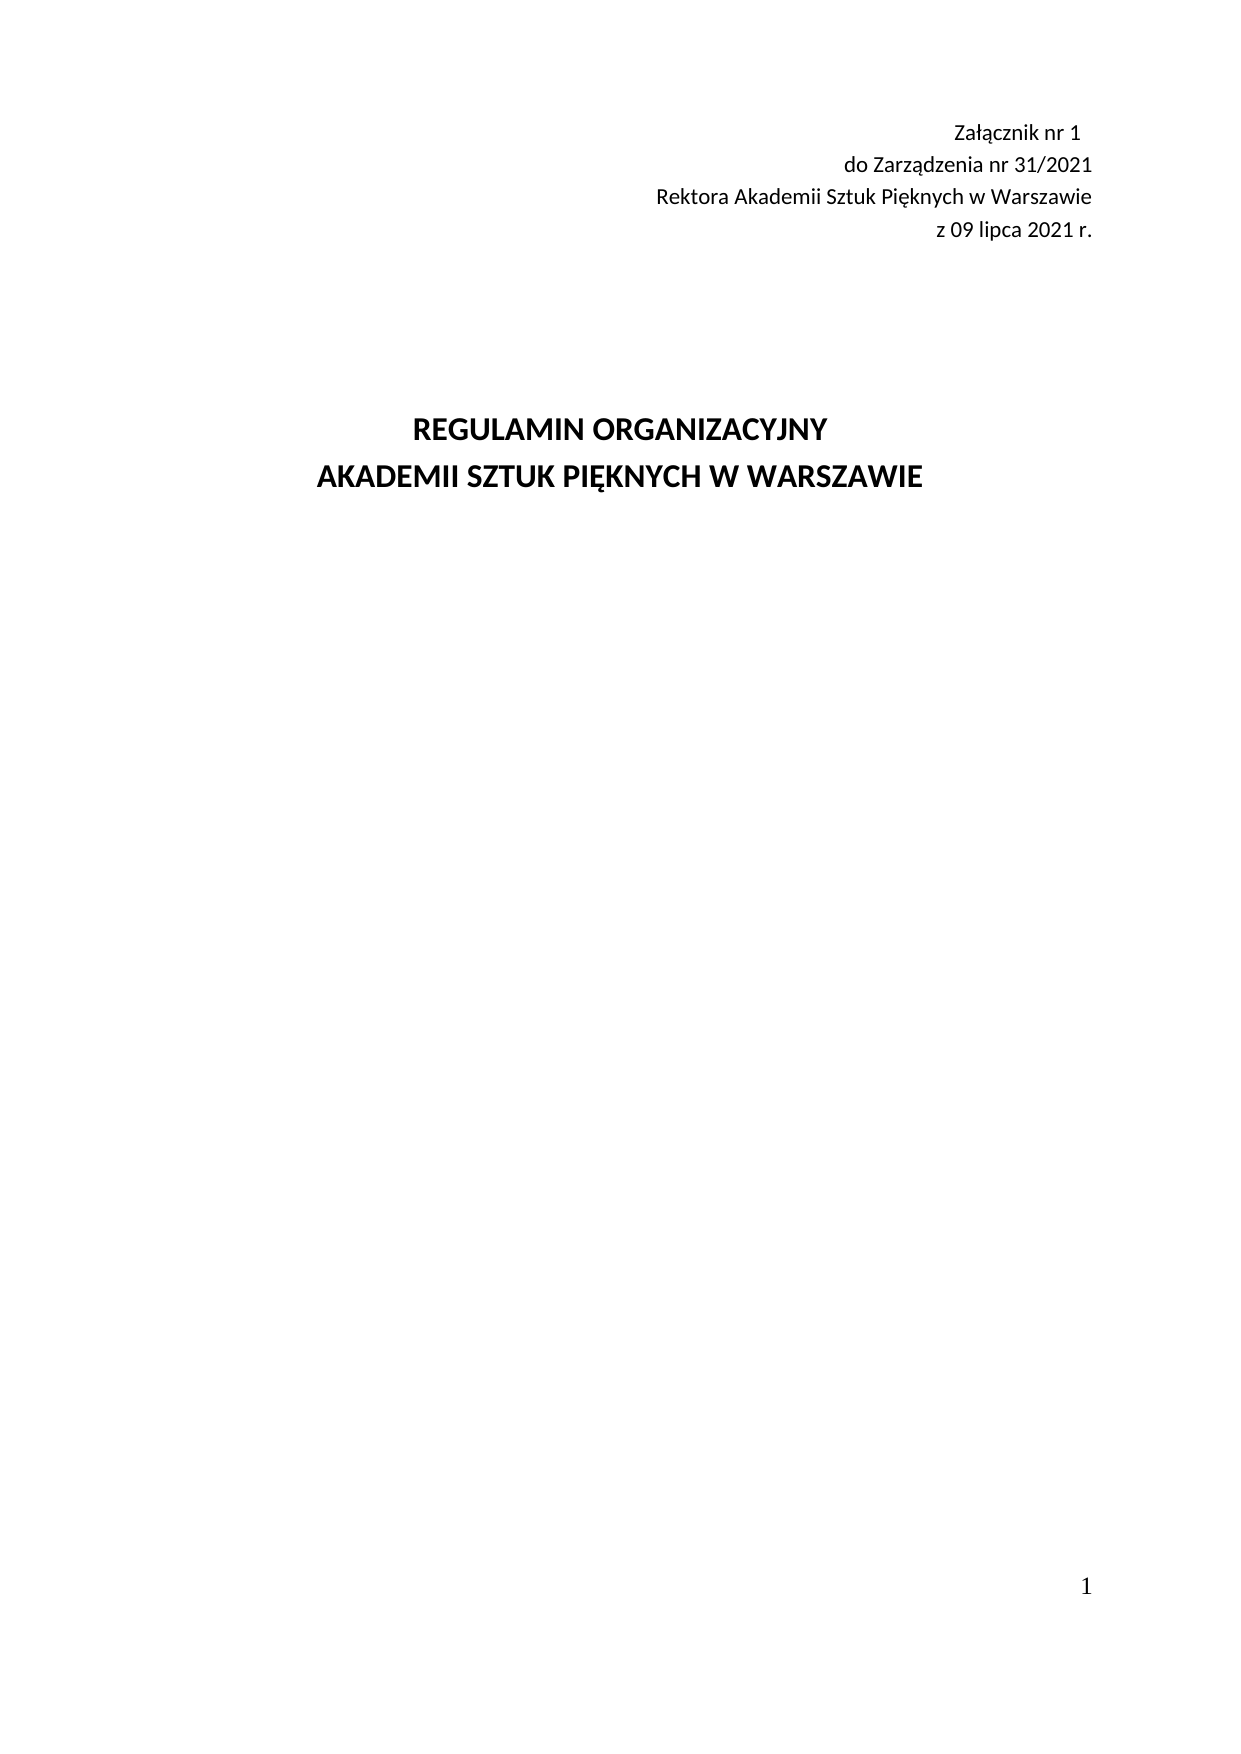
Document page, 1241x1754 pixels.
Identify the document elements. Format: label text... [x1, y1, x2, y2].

text Rektora Akademii Sztuk Pięknych w Warszawie [148, 182, 1092, 211]
text Załącznik nr 1 [176, 118, 1081, 146]
text REGULAMIN ORGANIZACYJNY [148, 408, 1092, 448]
text do Zarządzenia nr 31/2021 [148, 150, 1092, 178]
text z 09 lipca 2021 r. [148, 215, 1092, 243]
text AKADEMII SZTUK PIĘKNYCH W WARSZAWIE [148, 454, 1092, 495]
